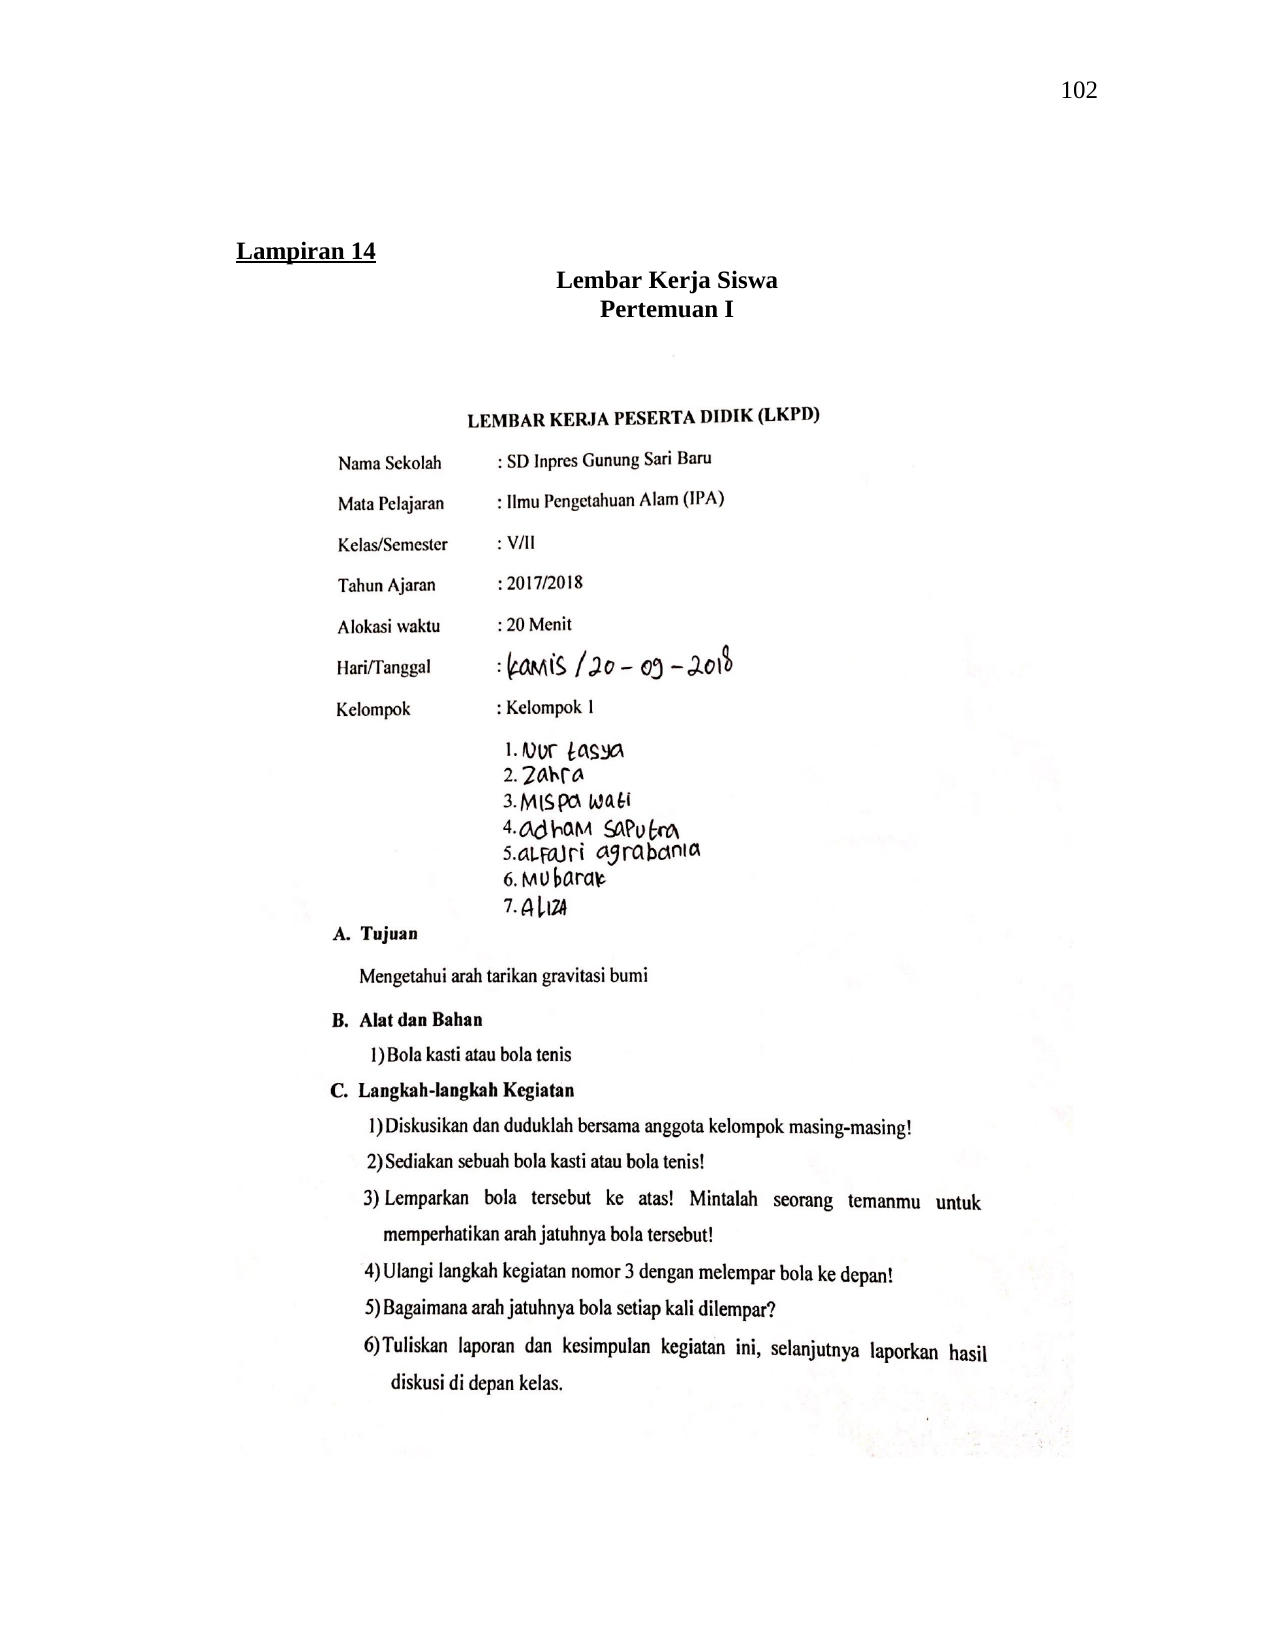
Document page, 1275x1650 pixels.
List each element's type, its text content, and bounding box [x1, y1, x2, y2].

text Lampiran 14 [236, 236, 1098, 265]
picture [236, 351, 1074, 1458]
text Pertemuan I [236, 294, 1098, 322]
text Lembar Kerja Siswa [236, 265, 1098, 294]
